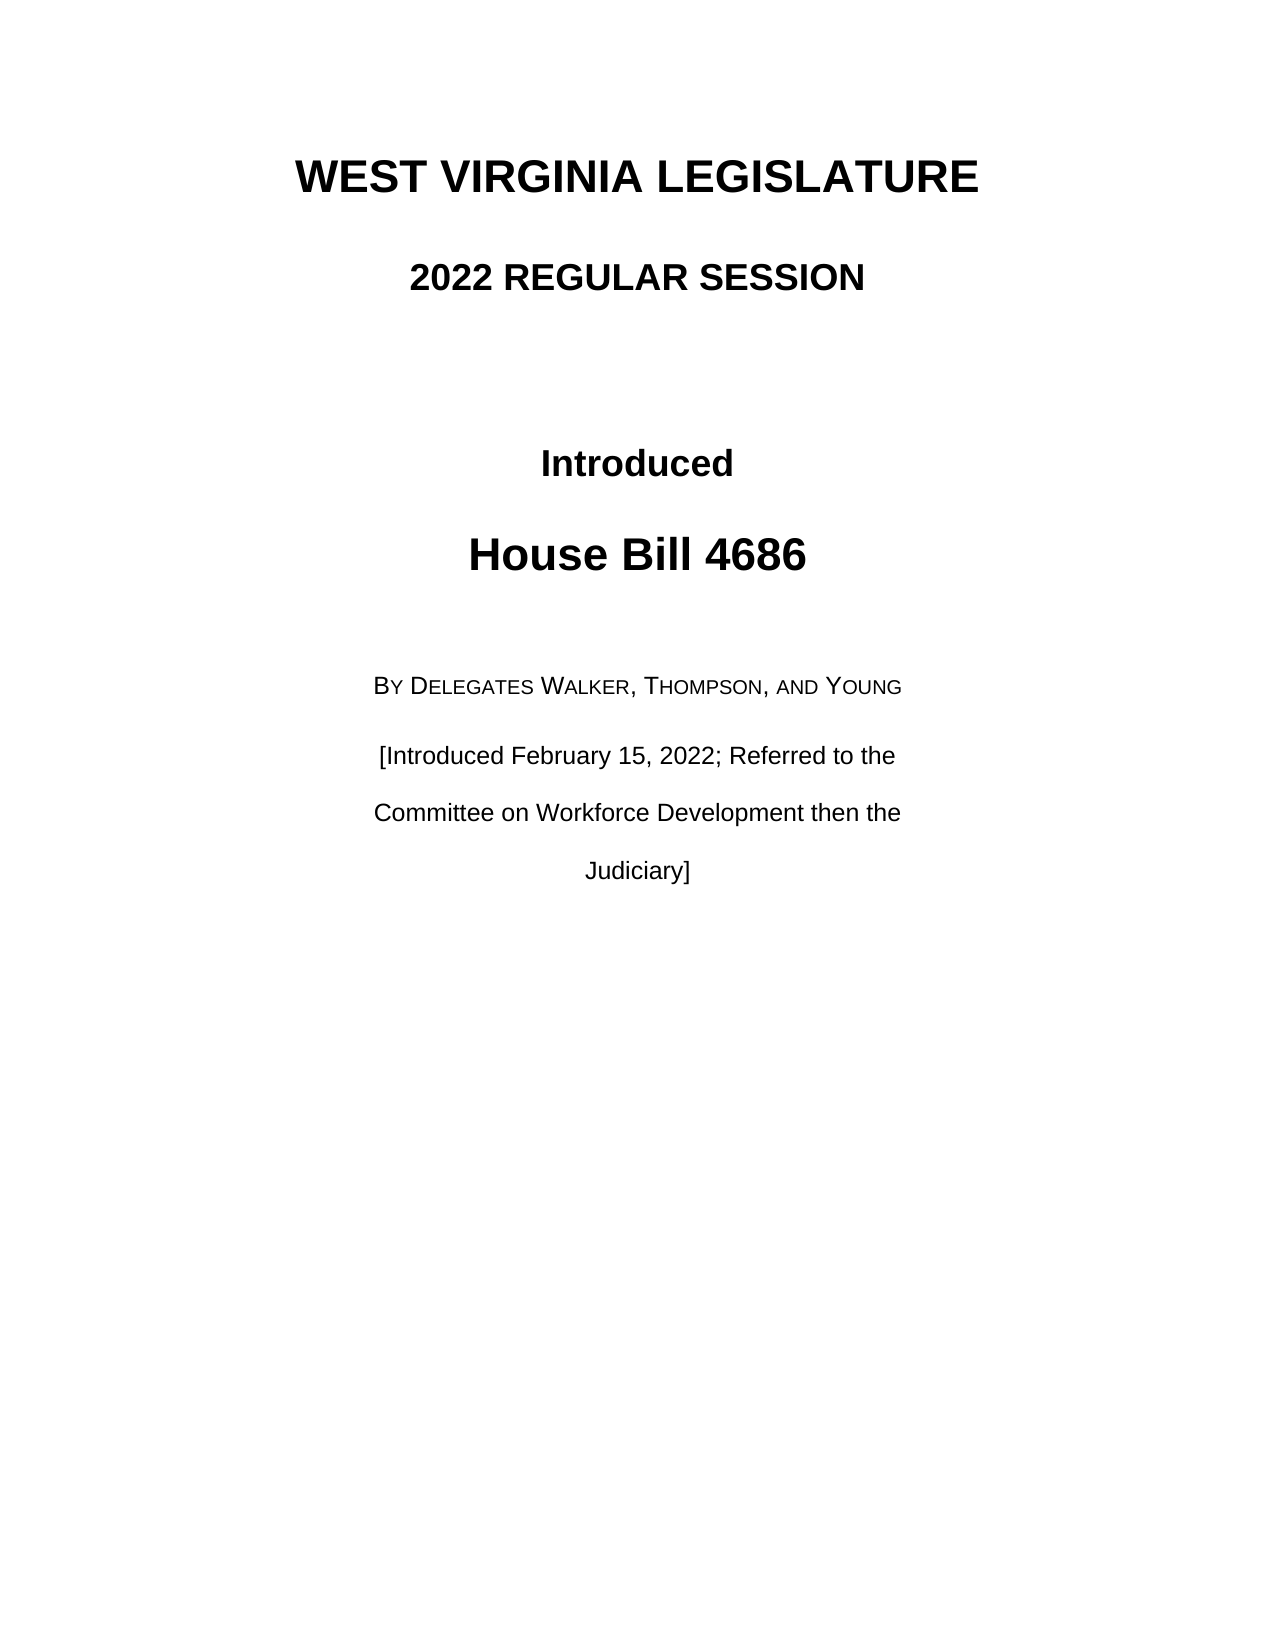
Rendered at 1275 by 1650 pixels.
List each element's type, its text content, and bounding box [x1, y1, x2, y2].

text [] [337, 741, 937, 884]
title WEST VIRGINIA LEGISLATURE [150, 150, 1125, 203]
title 2022 REGULAR SESSION [150, 255, 1125, 298]
text Bill [150, 528, 1125, 581]
text By [337, 671, 937, 699]
